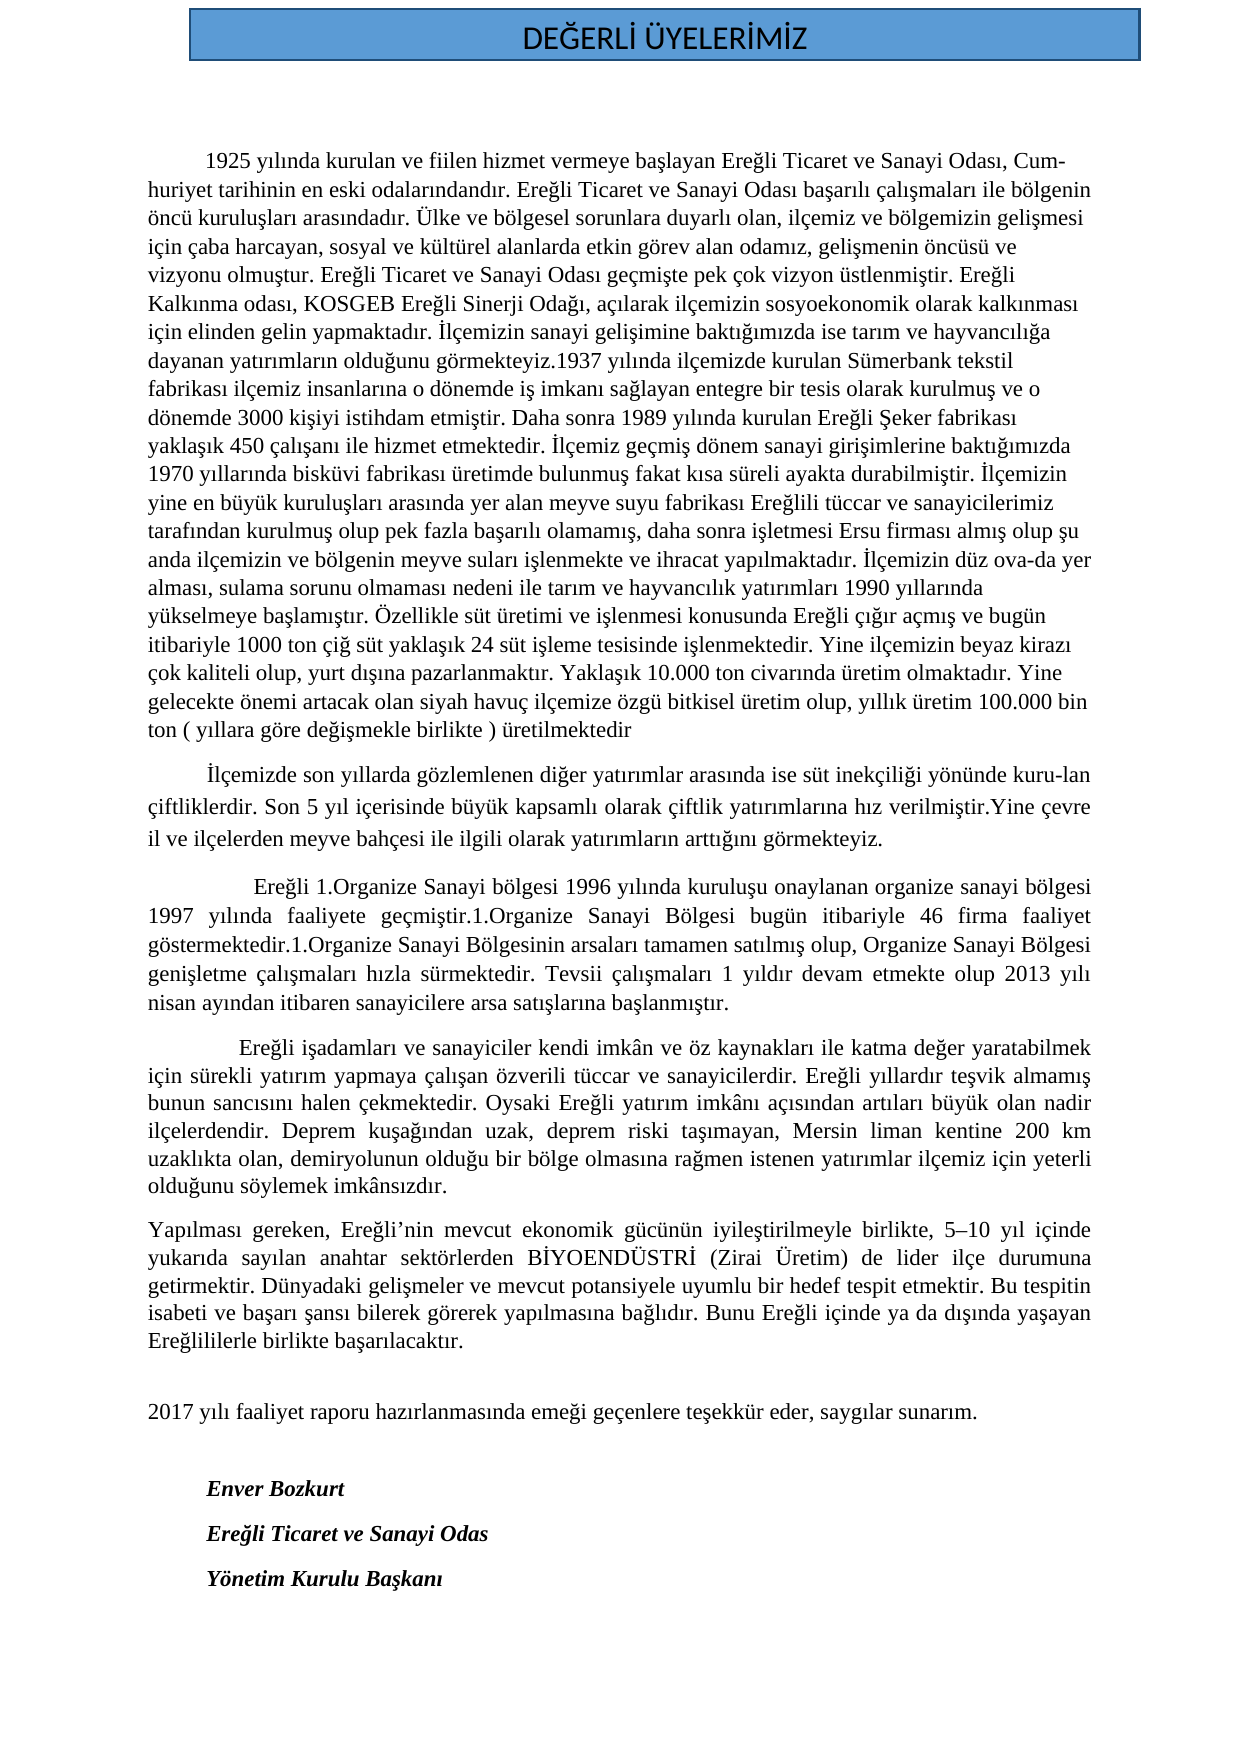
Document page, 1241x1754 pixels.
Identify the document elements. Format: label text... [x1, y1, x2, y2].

text Ereğli işadamları ve sanayiciler kendi imkân ve öz kaynakları ile katma değer yaratabilmek için sürekli yatırım yapmaya çalışan özverili tüccar ve sanayicilerdir. Ereğli yıllardır teşvik almamış bunun sancısını halen çekmektedir. Oysaki Ereğli yatırım imkânı açısından artıları büyük olan nadir ilçelerdendir. Deprem kuşağından uzak, deprem riski taşımayan, Mersin liman kentine 200 km uzaklıkta olan, demiryolunun olduğu bir bölge olmasına rağmen istenen yatırımlar ilçemiz için yeterli olduğunu söylemek imkânsızdır. [148, 1034, 1093, 1199]
text Enver Bozkurt [206, 1474, 1093, 1501]
text Ereğli Ticaret ve Sanayi Odas [206, 1520, 1093, 1546]
text Yapılması gereken, Ereğli’nin mevcut ekonomik gücünün iyileştirilmeyle birlikte, 5–10 yıl içinde yukarıda sayılan anahtar sektörlerden BİYOENDÜSTRİ (Zirai Üretim) de lider ilçe durumuna getirmektir. Dünyadaki gelişmeler ve mevcut potansiyele uyumlu bir hedef tespit etmektir. Bu tespitin isabeti ve başarı şansı bilerek görerek yapılmasına bağlıdır. Bunu Ereğli içinde ya da dışında yaşayan Ereğlililerle birlikte başarılacaktır. [148, 1217, 1093, 1353]
text İlçemizde son yıllarda gözlemlenen diğer yatırımlar arasında ise süt inekçiliği yönünde kuru-lan çiftliklerdir. Son 5 yıl içerisinde büyük kapsamlı olarak çiftlik yatırımlarına hız verilmiştir.Yine çevre il ve ilçelerden meyve bahçesi ile ilgili olarak yatırımların arttığını görmekteyiz. [148, 761, 1093, 851]
text 1925 yılında kurulan ve fiilen hizmet vermeye başlayan Ereğli Ticaret ve Sanayi Odası, Cum-huriyet tarihinin en eski odalarındandır. Ereğli Ticaret ve Sanayi Odası başarılı çalışmaları ile bölgenin öncü kuruluşları arasındadır. Ülke ve bölgesel sorunlara duyarlı olan, ilçemiz ve bölgemizin gelişmesi için çaba harcayan, sosyal ve kültürel alanlarda etkin görev alan odamız, gelişmenin öncüsü ve vizyonu olmuştur. Ereğli Ticaret ve Sanayi Odası geçmişte pek çok vizyon üstlenmiştir. Ereğli Kalkınma odası, KOSGEB Ereğli Sinerji Odağı, açılarak ilçemizin sosyoekonomik olarak kalkınması için elinden gelin yapmaktadır. İlçemizin sanayi gelişimine baktığımızda ise tarım ve hayvancılığa dayanan yatırımların olduğunu görmekteyiz.1937 yılında ilçemizde kurulan Sümerbank tekstil fabrikası ilçemiz insanlarına o dönemde iş imkanı sağlayan entegre bir tesis olarak kurulmuş ve o dönemde 3000 kişiyi istihdam etmiştir. Daha sonra 1989 yılında kurulan Ereğli Şeker fabrikası yaklaşık 450 çalışanı ile hizmet etmektedir. İlçemiz geçmiş dönem sanayi girişimlerine baktığımızda 1970 yıllarında bisküvi fabrikası üretimde bulunmuş fakat kısa süreli ayakta durabilmiştir. İlçemizin yine en büyük kuruluşları arasında yer alan meyve suyu fabrikası Ereğlili tüccar ve sanayicilerimiz tarafından kurulmuş olup pek fazla başarılı olamamış, daha sonra işletmesi Ersu firması almış olup şu anda ilçemizin ve bölgenin meyve suları işlenmekte ve ihracat yapılmaktadır. İlçemizin düz ova-da yer alması, sulama sorunu olmaması nedeni ile tarım ve hayvancılık yatırımları 1990 yıllarında yükselmeye başlamıştır. Özellikle süt üretimi ve işlenmesi konusunda Ereğli çığır açmış ve bugün itibariyle 1000 ton çiğ süt yaklaşık 24 süt işleme tesisinde işlenmektedir. Yine ilçemizin beyaz kirazı çok kaliteli olup, yurt dışına pazarlanmaktır. Yaklaşık 10.000 ton civarında üretim olmaktadır. Yine gelecekte önemi artacak olan siyah havuç ilçemize özgü bitkisel üretim olup, yıllık üretim 100.000 bin ton ( yıllara göre değişmekle birlikte ) üretilmektedir [148, 148, 1093, 743]
text 2017 yılı faaliyet raporu hazırlanmasında emeği geçenlere teşekkür eder, saygılar sunarım. [148, 1398, 1093, 1424]
text Yönetim Kurulu Başkanı [206, 1565, 1093, 1591]
text Ereğli 1.Organize Sanayi bölgesi 1996 yılında kuruluşu onaylanan organize sanayi bölgesi 1997 yılında faaliyete geçmiştir.1.Organize Sanayi Bölgesi bugün itibariyle 46 firma faaliyet göstermektedir.1.Organize Sanayi Bölgesinin arsaları tamamen satılmış olup, Organize Sanayi Bölgesi genişletme çalışmaları hızla sürmektedir. Tevsii çalışmaları 1 yıldır devam etmekte olup 2013 yılı nisan ayından itibaren sanayicilere arsa satışlarına başlanmıştır. [148, 873, 1093, 1015]
